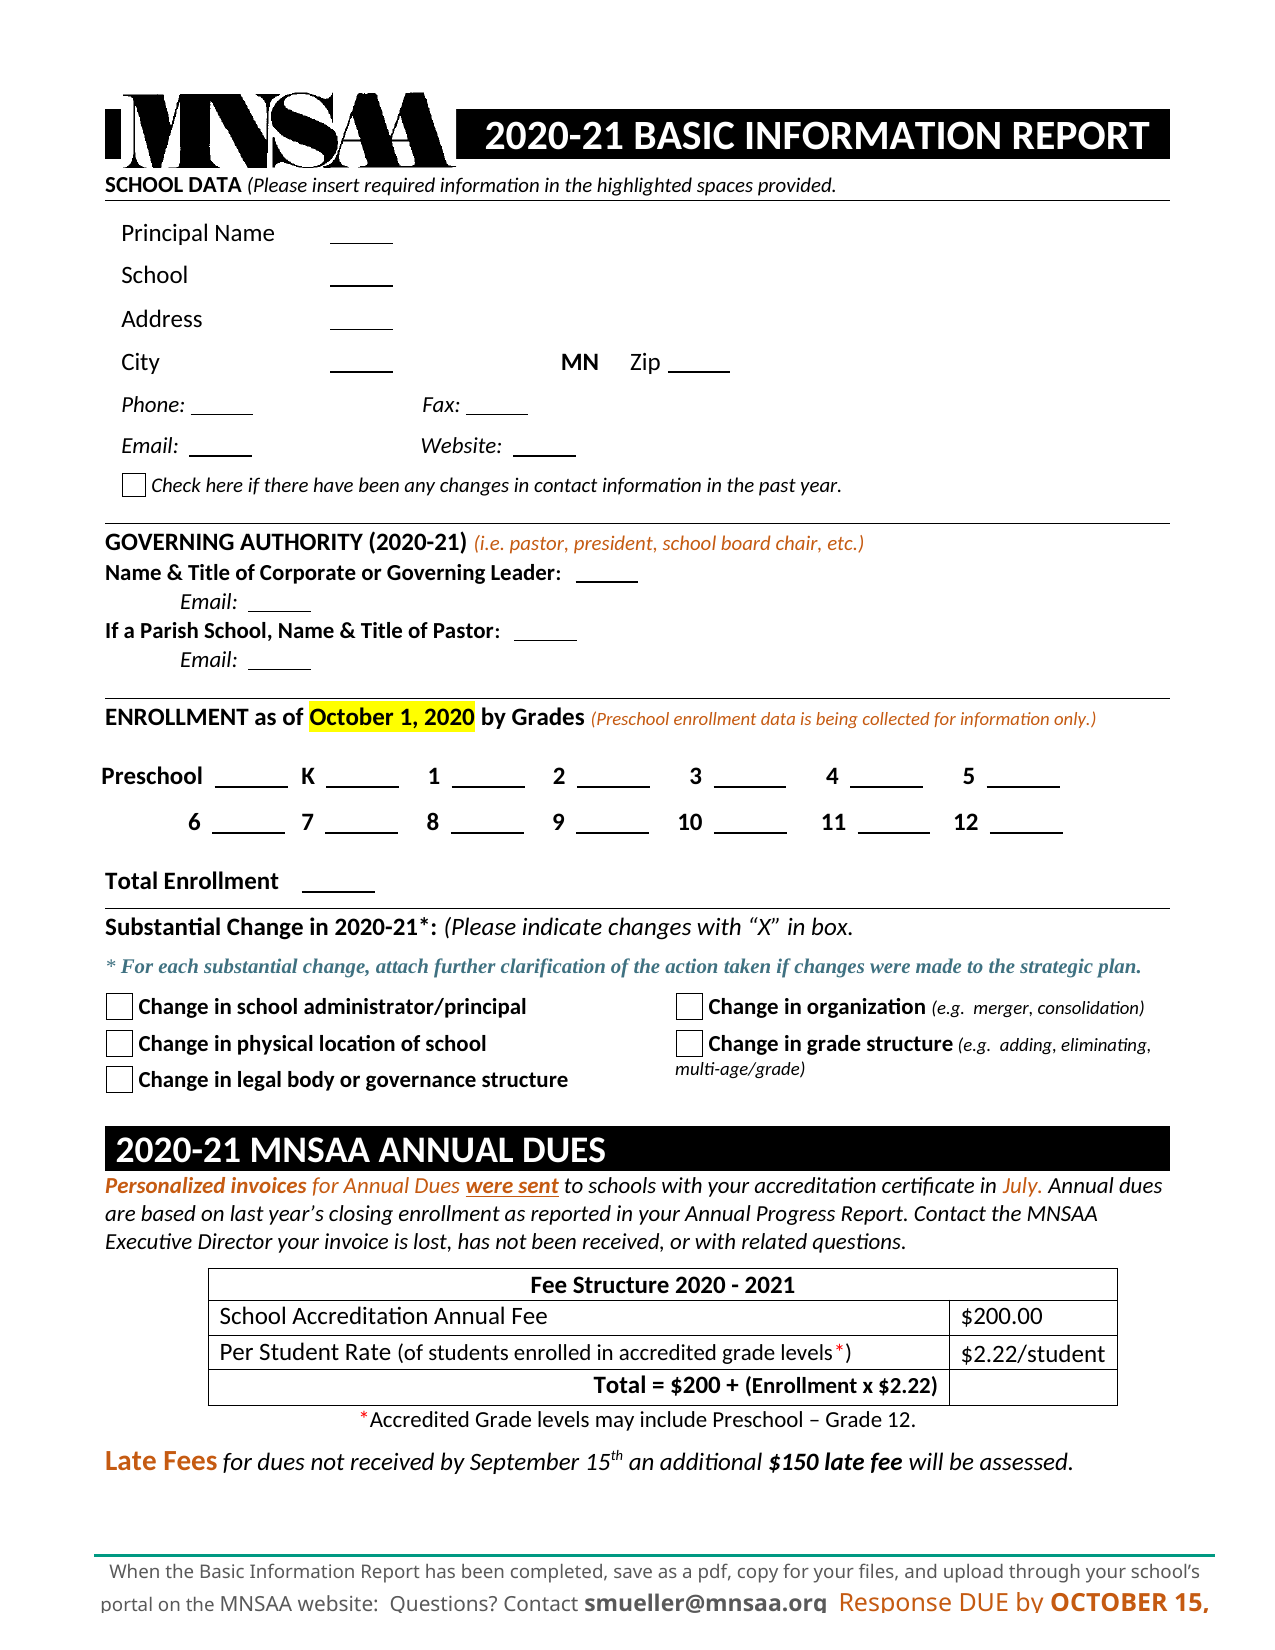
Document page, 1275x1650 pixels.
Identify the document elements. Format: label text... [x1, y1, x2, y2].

table_header Fee Structure 2020 - 2021 [209, 1269, 1117, 1299]
text SCHOOL DATA (Please insert required information in the highlighted spaces provided. [105, 170, 1170, 200]
table_cell $2.22/student [950, 1336, 1117, 1369]
text Change in legal body or governance structure [105, 1065, 600, 1093]
text Change in grade structure (e.g. adding, eliminating, multi-age/grade) [675, 1029, 1170, 1080]
text 2020-21 MNSAA ANNUAL DUES [105, 1126, 1170, 1171]
text GOVERNING AUTHORITY (2020-21) (i.e. pastor, president, school board chair, etc.) [105, 524, 1170, 557]
text If a Parish School, Name & Title of Pastor: [105, 615, 1170, 644]
text Email: [105, 644, 1170, 673]
text Check here if there have been any changes in contact information in the past year. [105, 472, 1170, 497]
text Principal Name [121, 217, 1153, 247]
text Name & Title of Corporate or Governing Leader: [105, 557, 1170, 586]
text ENROLLMENT as of October 1, 2020 by Grades (Preschool enrollment data is being collected for information only.) [105, 699, 1170, 732]
text Total Enrollment [105, 862, 1170, 895]
picture [121, 90, 457, 168]
table_cell Total = $200 + (Enrollment x $2.22) [209, 1370, 949, 1404]
text Preschool K 1 2 3 4 5 [96, 757, 1170, 791]
text Substantial Change in 2020-21*: (Please indicate changes with “X” in box. [105, 909, 1170, 941]
text School [121, 260, 1153, 290]
text Change in organization (e.g. merger, consolidation) [675, 992, 1202, 1020]
text Change in school administrator/principal [105, 992, 600, 1020]
text Email: Website: [121, 430, 1153, 459]
text Email: [105, 586, 1170, 615]
text Change in physical location of school [105, 1029, 600, 1057]
table_cell $200.00 [950, 1301, 1117, 1334]
table_cell [950, 1370, 1117, 1404]
text Address [121, 303, 1153, 333]
text Personalized invoices for Annual Dues were sent to schools with your accreditation certificate in July. Annual dues are based on last year’s closing enrollment as reported in your Annual Progress Report. Contact the MNSAA Executive Director your invoice is lost, has not been received, or with related questions. [105, 1171, 1170, 1255]
text *Accredited Grade levels may include Preschool – Grade 12. [105, 1406, 1170, 1433]
text * For each substantial change, attach further clarification of the action taken if changes were made to the strategic plan. [105, 954, 1170, 978]
text City MN Zip [121, 346, 1153, 376]
text 6 7 8 9 10 11 12 [114, 803, 1170, 837]
text Late Fees for dues not received by September 15th an additional $150 late fee will be assessed. [105, 1442, 1170, 1477]
text Phone: Fax: [121, 389, 1153, 418]
text 2020-21 BASIC INFORMATION REPORT [457, 109, 1170, 159]
table_cell Per Student Rate (of students enrolled in accredited grade levels*) [209, 1336, 949, 1369]
table_cell School Accreditation Annual Fee [209, 1301, 949, 1334]
